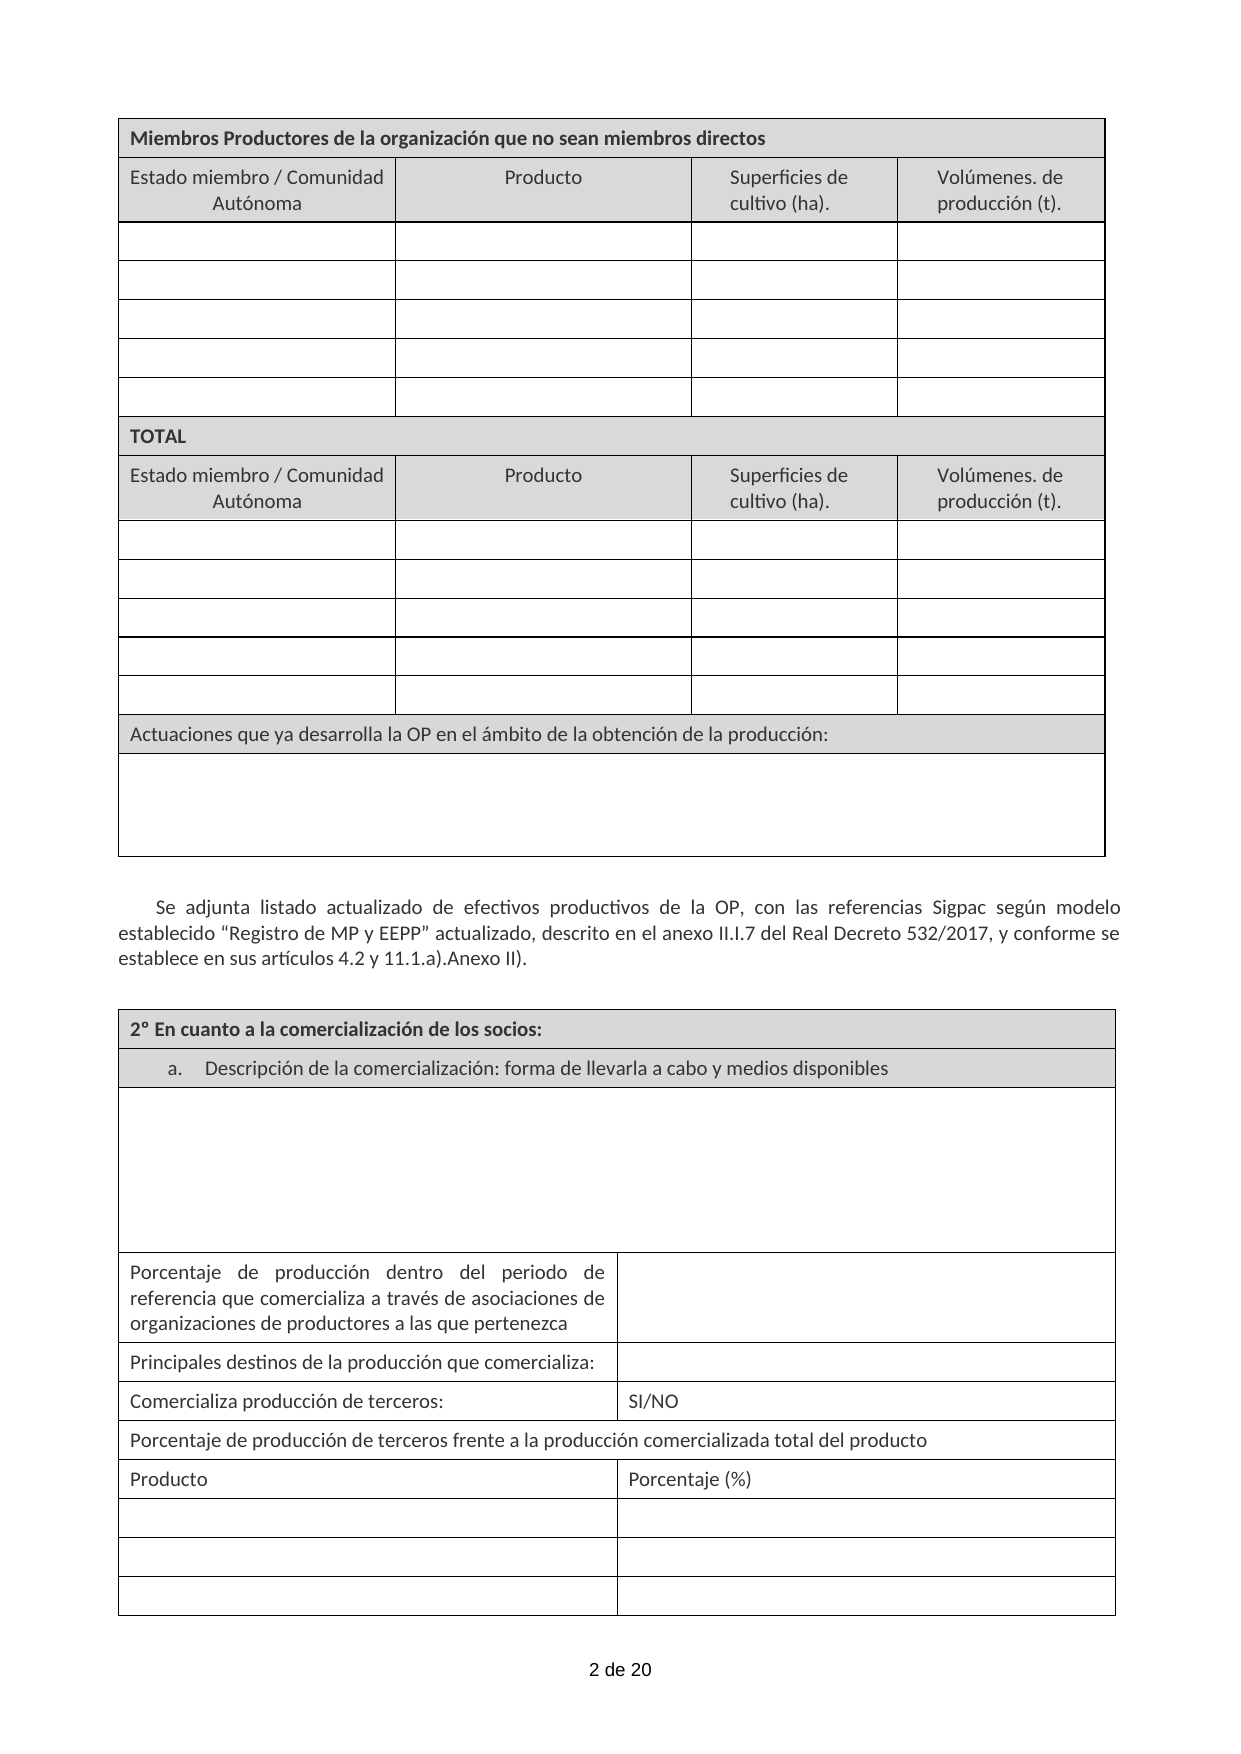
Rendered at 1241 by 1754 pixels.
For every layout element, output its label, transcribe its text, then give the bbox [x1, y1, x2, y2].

table_cell [396, 300, 691, 338]
table_cell [119, 1088, 1115, 1252]
table_cell [618, 1538, 1115, 1576]
table_cell [692, 339, 897, 377]
table_cell SI/NO [618, 1382, 1115, 1420]
table_cell Principales destinos de la producción que comercializa: [119, 1343, 617, 1381]
table_cell Superficies de cultivo (ha). [692, 158, 897, 221]
table_cell [396, 676, 691, 714]
table_cell [119, 521, 395, 558]
table_cell Porcentaje de producción dentro del periodo de referencia que comercializa a través de asociaciones de organizaciones de productores a las que pertenezca [119, 1253, 617, 1342]
table_cell Actuaciones que ya desarrolla la OP en el ámbito de la obtención de la producción: [119, 715, 1104, 753]
table_cell [692, 223, 897, 260]
table_cell Comercializa producción de terceros: [119, 1382, 617, 1420]
table_cell [119, 754, 1104, 856]
table_cell [396, 521, 691, 558]
table_cell [119, 339, 395, 377]
table_cell [396, 223, 691, 260]
table_cell [898, 676, 1104, 714]
table_cell [396, 599, 691, 636]
table_cell TOTAL [119, 417, 1104, 455]
table_cell [692, 676, 897, 714]
table_cell [119, 638, 395, 675]
table_cell [396, 378, 691, 416]
table_cell Producto [396, 158, 691, 221]
table_cell Estado miembro / Comunidad Autónoma [119, 158, 395, 221]
table_cell [396, 560, 691, 597]
table_cell Superficies de cultivo (ha). [692, 456, 897, 519]
table_cell [898, 560, 1104, 597]
table_cell [396, 638, 691, 675]
table_cell Porcentaje de producción de terceros frente a la producción comercializada total del producto [119, 1421, 1115, 1459]
table_cell [898, 223, 1104, 260]
table_cell [119, 560, 395, 597]
table_cell [692, 521, 897, 558]
table_cell [898, 638, 1104, 675]
table_cell [898, 599, 1104, 636]
table_cell [898, 300, 1104, 338]
table_cell [119, 378, 395, 416]
table_cell [692, 300, 897, 338]
table_cell [692, 599, 897, 636]
table_cell [898, 261, 1104, 299]
table_cell [119, 599, 395, 636]
table_cell Producto [396, 456, 691, 519]
table_cell Estado miembro / Comunidad Autónoma [119, 456, 395, 519]
table_cell [618, 1577, 1115, 1615]
table_cell [119, 261, 395, 299]
table_cell [898, 339, 1104, 377]
table_cell [119, 223, 395, 260]
table_cell [692, 378, 897, 416]
table_cell [692, 261, 897, 299]
table_cell Porcentaje (%) [618, 1460, 1115, 1498]
table_cell Volúmenes. de producción (t). [898, 158, 1104, 221]
table_cell [119, 1577, 617, 1615]
table_cell [898, 378, 1104, 416]
table_cell Miembros Productores de la organización que no sean miembros directos [119, 119, 1104, 157]
text Se adjunta listado actualizado de efectivos productivos de la OP, con las referencias Sigpac según modelo establecido “Registro de MP y EEPP” actualizado, descrito en el anexo II.I.7 del Real Decreto 532/2017, y conforme se establece en sus artículos 4.2 y 11.1.a).Anexo II). [118, 894, 1122, 971]
table_cell [119, 1499, 617, 1537]
table_cell Volúmenes. de producción (t). [898, 456, 1104, 519]
table_cell [692, 560, 897, 597]
table_cell Descripción de la comercialización: forma de llevarla a cabo y medios disponibles [119, 1049, 1115, 1087]
table_cell [396, 339, 691, 377]
table_cell [692, 638, 897, 675]
table_cell [396, 261, 691, 299]
table_cell [618, 1499, 1115, 1537]
table_cell [618, 1253, 1115, 1342]
table_header 2º En cuanto a la comercialización de los socios: [119, 1010, 1115, 1048]
table_cell [898, 521, 1104, 558]
table_cell [119, 300, 395, 338]
table_cell [618, 1343, 1115, 1381]
table_cell [119, 1538, 617, 1576]
table_cell [119, 676, 395, 714]
table_cell Producto [119, 1460, 617, 1498]
